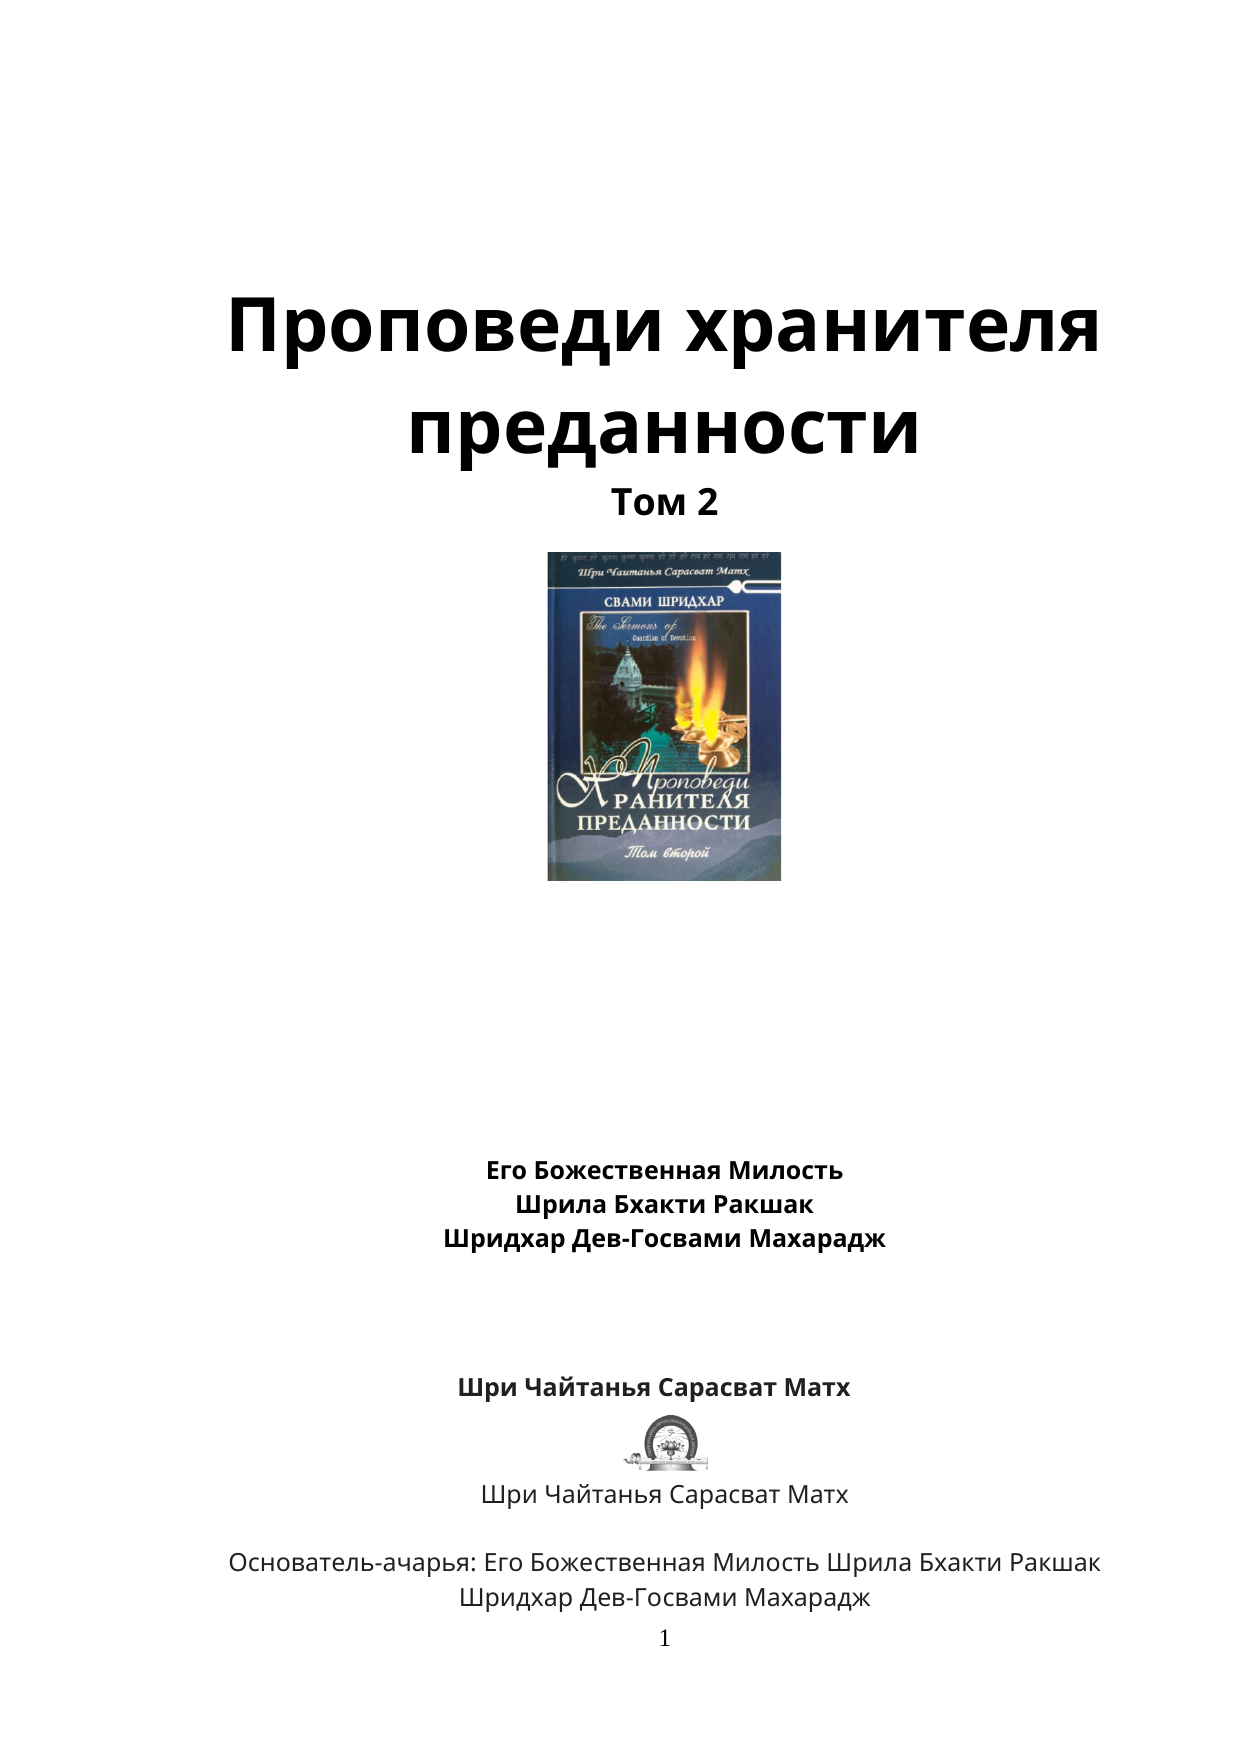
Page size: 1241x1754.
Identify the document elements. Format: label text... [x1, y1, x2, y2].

text Шрила Бхакти Ракшак [177, 1187, 1152, 1221]
text Шридхар Дев-Госвами Махарадж [177, 1221, 1152, 1255]
text Шри Чайтанья Сарасват Матх [177, 1370, 1130, 1404]
text Шри Чайтанья Сарасват Матх [177, 1477, 1152, 1511]
text Проповеди хранителя преданности [177, 271, 1152, 476]
text Основатель-ачарья: Его Божественная Милость Шрила Бхакти Ракшак Шридхар Дев-Госвами Махарадж [177, 1545, 1152, 1613]
text Том 2 [177, 476, 1152, 527]
picture [547, 552, 782, 881]
text Его Божественная Милость [177, 1153, 1152, 1187]
